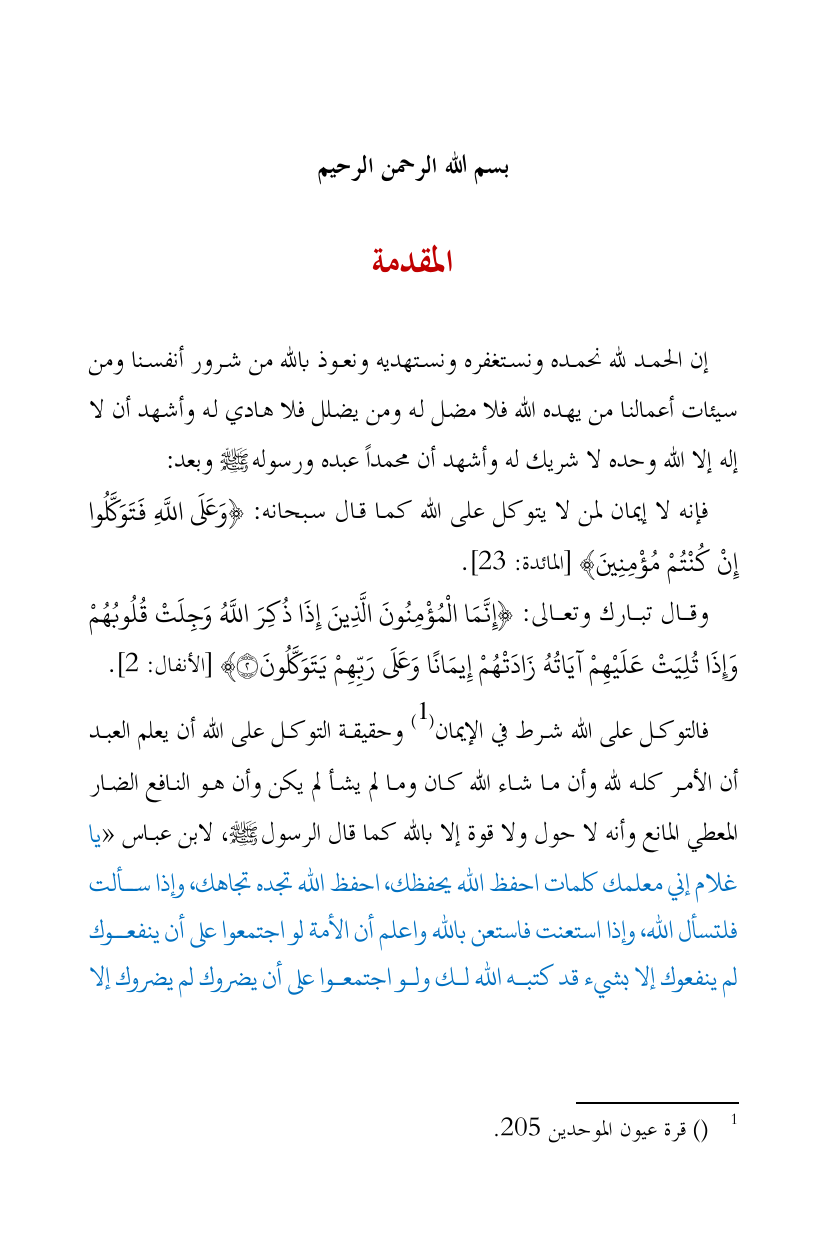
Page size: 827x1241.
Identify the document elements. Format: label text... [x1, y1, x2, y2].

text إن الحمد لله نحمده ونستغفره ونستهديه ونعوذ بالله من شرور أنفسنا ومن سيئات أعمالنا من يهده الله فلا مضل له ومن يضلل فلا هادي له وأشهد أن لا إله إلا الله وحده لا شريك له وأشهد أن محمداً عبده ورسوله ج وبعد: [89, 336, 738, 486]
text فإنه لا إيمان لمن لا يتوكل على الله كما قال سبحانه: ﴿وَعَلَى اللَّهِ فَتَوَكَّلُوا إِنْ كُنْتُمْ مُؤْمِنِينَ﴾ [المائدة: 23]. [89, 486, 738, 588]
text بسم الله الرحمن الرحيم [89, 143, 738, 191]
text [89, 691, 738, 1002]
text المقدمة [89, 228, 738, 299]
text وقال تبارك وتعالى: ﴿إِنَّمَا الْمُؤْمِنُونَ الَّذِينَ إِذَا ذُكِرَ اللَّهُ وَجِلَتْ قُلُوبُهُمْ وَإِذَا تُلِيَتْ عَلَيْهِمْ آيَاتُهُ زَادَتْهُمْ إِيمَانًا وَعَلَى رَبِّهِمْ يَتَوَكَّلُونَ٢﴾ [الأنفال: 2]. [89, 588, 738, 691]
